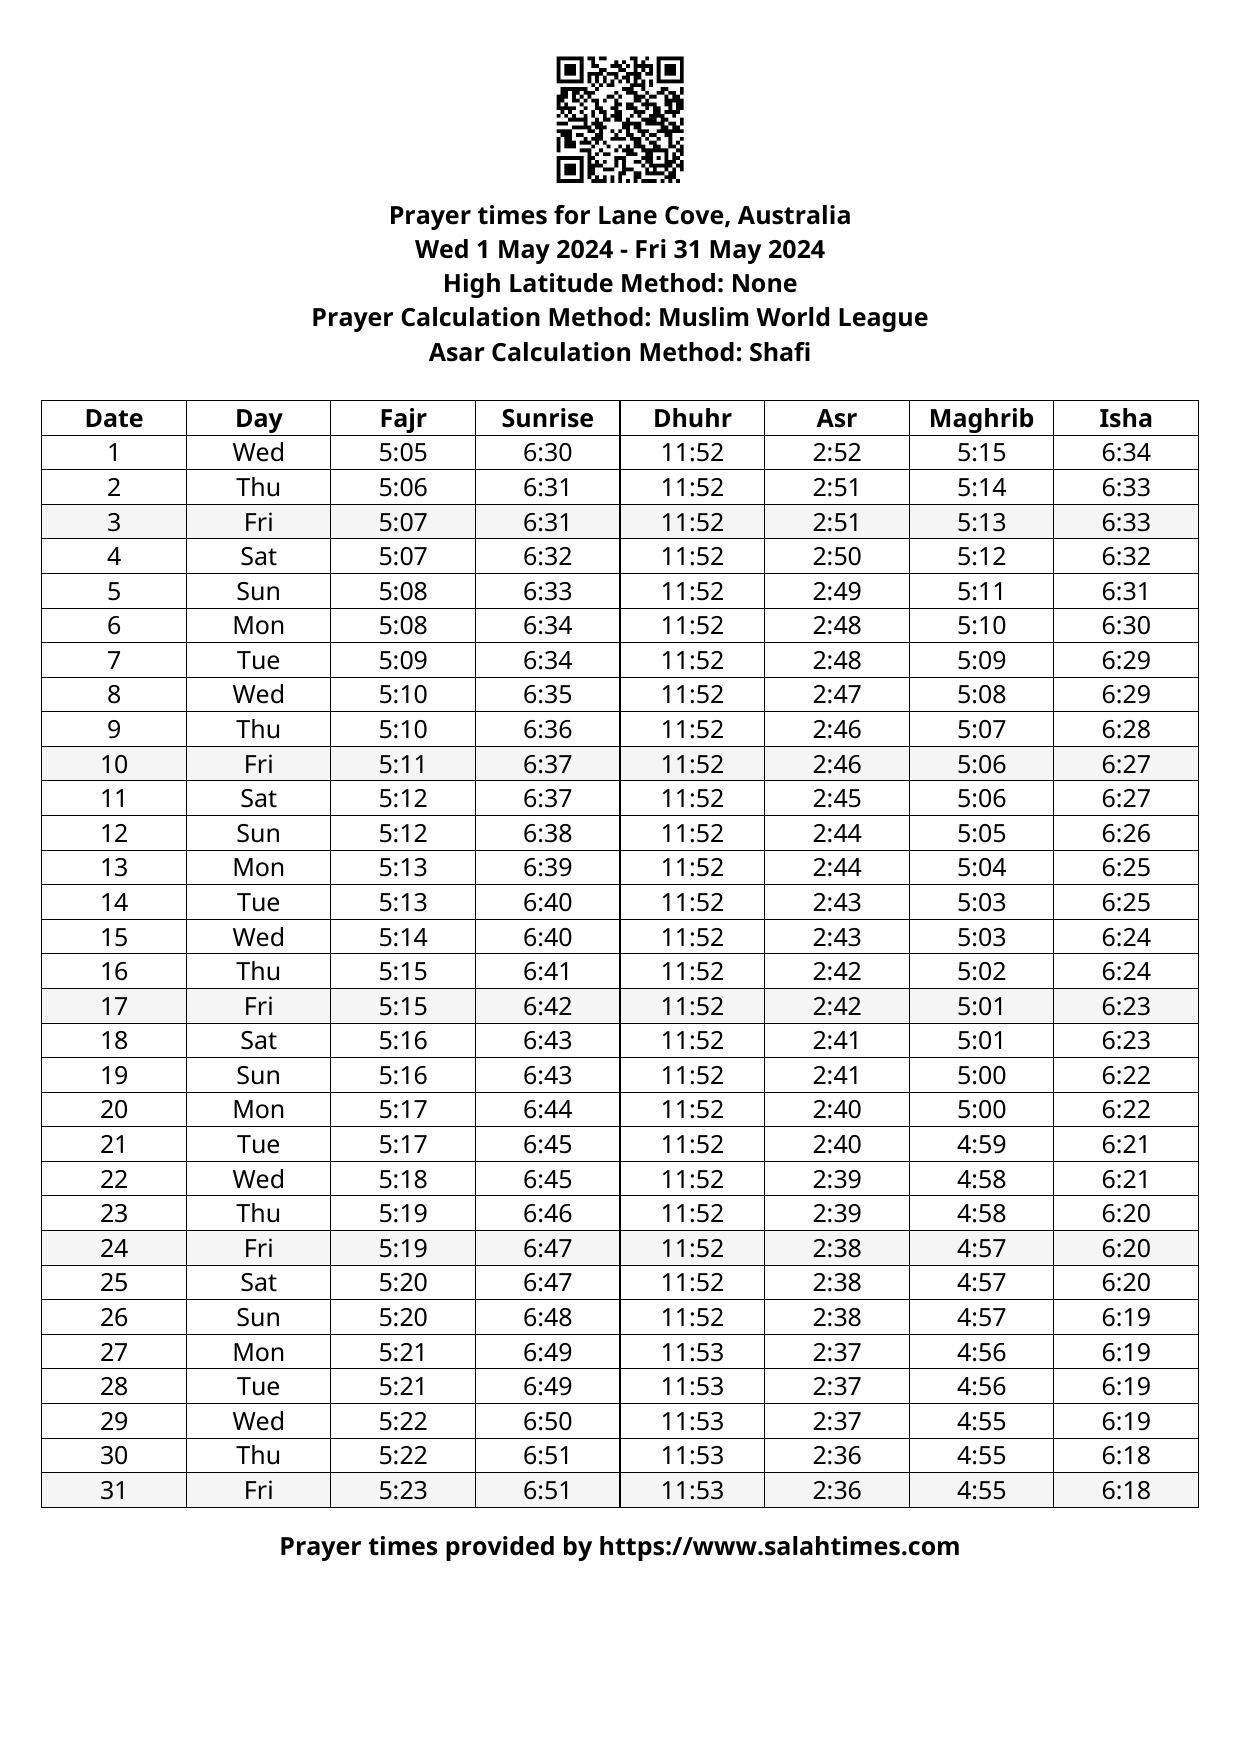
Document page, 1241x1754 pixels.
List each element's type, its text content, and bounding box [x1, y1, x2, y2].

table_cell 18 [42, 1024, 186, 1057]
table_cell 6:42 [476, 989, 619, 1022]
table_cell 6:38 [476, 816, 619, 849]
text High Latitude Method: None [42, 266, 1198, 300]
table_cell 2:44 [765, 816, 909, 849]
table_cell 4:57 [910, 1300, 1053, 1334]
table_cell Thu [187, 470, 330, 504]
table_cell 14 [42, 885, 186, 919]
table_cell 5:15 [331, 954, 475, 988]
table_cell 5:10 [910, 609, 1053, 642]
table_cell 5:16 [331, 1058, 475, 1092]
table_cell Wed [187, 436, 330, 469]
text Prayer Calculation Method: Muslim World League [42, 300, 1198, 334]
table_cell 6 [42, 609, 186, 642]
table_cell 6:51 [476, 1439, 619, 1472]
table_cell 2:46 [765, 747, 909, 780]
table_cell 11:53 [621, 1404, 764, 1437]
table_cell 11:52 [621, 1127, 764, 1161]
table_cell 6:29 [1054, 678, 1198, 711]
table_cell 4:57 [910, 1231, 1053, 1264]
table_cell 6:19 [1054, 1404, 1198, 1437]
table_cell 5:23 [331, 1473, 475, 1507]
table_cell Tue [187, 1127, 330, 1161]
table_cell 5:03 [910, 920, 1053, 953]
table_cell 5:20 [331, 1300, 475, 1334]
table_cell 9 [42, 712, 186, 746]
table_cell 5:09 [331, 643, 475, 677]
table_cell 15 [42, 920, 186, 953]
table_cell Mon [187, 609, 330, 642]
table_cell 5:06 [910, 781, 1053, 815]
table_cell 6:18 [1054, 1439, 1198, 1472]
table_header Maghrib [910, 401, 1053, 434]
table_cell 6:49 [476, 1369, 619, 1403]
table_cell 6:20 [1054, 1266, 1198, 1299]
table_cell Tue [187, 1369, 330, 1403]
table_cell 6:30 [476, 436, 619, 469]
table_cell 28 [42, 1369, 186, 1403]
table_cell 2:42 [765, 954, 909, 988]
table_cell 6:36 [476, 712, 619, 746]
table_cell Fri [187, 1473, 330, 1507]
table_cell Mon [187, 1335, 330, 1368]
table_cell 2:52 [765, 436, 909, 469]
table_cell 2:39 [765, 1162, 909, 1195]
table_cell Sat [187, 1266, 330, 1299]
table_cell 4:56 [910, 1335, 1053, 1368]
table_cell Fri [187, 747, 330, 780]
table_cell 6:45 [476, 1162, 619, 1195]
table_cell 5:14 [331, 920, 475, 953]
table_cell 4:58 [910, 1162, 1053, 1195]
table_cell 5:09 [910, 643, 1053, 677]
table_cell 10 [42, 747, 186, 780]
table_cell 5:19 [331, 1231, 475, 1264]
table_cell 4:55 [910, 1439, 1053, 1472]
table_cell 11:52 [621, 851, 764, 884]
table_cell 6:41 [476, 954, 619, 988]
table_cell 2:38 [765, 1266, 909, 1299]
table_cell 6:37 [476, 781, 619, 815]
table_cell 5:22 [331, 1404, 475, 1437]
table_cell 16 [42, 954, 186, 988]
table_header Asr [765, 401, 909, 434]
table_cell 4:56 [910, 1369, 1053, 1403]
table_cell 11:52 [621, 989, 764, 1022]
table_cell Sun [187, 1058, 330, 1092]
table_cell 2:41 [765, 1024, 909, 1057]
table_cell 2:50 [765, 539, 909, 573]
table_cell 6:25 [1054, 851, 1198, 884]
table_cell 31 [42, 1473, 186, 1507]
table_cell 2 [42, 470, 186, 504]
table_header Date [42, 401, 186, 434]
table_cell 11:52 [621, 574, 764, 607]
table_header Day [187, 401, 330, 434]
table_cell Thu [187, 1439, 330, 1472]
text Prayer times for Lane Cove, Australia [42, 198, 1198, 232]
table_cell 2:36 [765, 1473, 909, 1507]
table_cell 24 [42, 1231, 186, 1264]
table_cell 30 [42, 1439, 186, 1472]
table_cell 11:52 [621, 747, 764, 780]
table_cell 11:52 [621, 678, 764, 711]
table_cell 6:47 [476, 1231, 619, 1264]
table_cell 6:32 [476, 539, 619, 573]
table_cell 4 [42, 539, 186, 573]
table_cell 5:08 [331, 574, 475, 607]
table_cell 6:35 [476, 678, 619, 711]
table_cell Tue [187, 885, 330, 919]
table_cell 5:07 [331, 539, 475, 573]
table_cell 19 [42, 1058, 186, 1092]
table_cell 17 [42, 989, 186, 1022]
table_cell Wed [187, 920, 330, 953]
table_cell 6:19 [1054, 1300, 1198, 1334]
table_cell 11:52 [621, 539, 764, 573]
table_cell 11:53 [621, 1335, 764, 1368]
table_cell 6:31 [476, 505, 619, 538]
table_cell 6:49 [476, 1335, 619, 1368]
table_cell Sun [187, 574, 330, 607]
table_cell 6:34 [1054, 436, 1198, 469]
table_cell Wed [187, 1404, 330, 1437]
table_cell 5:11 [331, 747, 475, 780]
text Wed 1 May 2024 - Fri 31 May 2024 [42, 232, 1198, 266]
table_cell 5:21 [331, 1369, 475, 1403]
table_cell 5:14 [910, 470, 1053, 504]
table_cell 6:31 [476, 470, 619, 504]
table_cell Thu [187, 712, 330, 746]
table_cell Sat [187, 1024, 330, 1057]
table_cell 22 [42, 1162, 186, 1195]
table_cell 6:27 [1054, 781, 1198, 815]
table_cell 5:17 [331, 1127, 475, 1161]
table_cell 5:22 [331, 1439, 475, 1472]
table_cell Fri [187, 505, 330, 538]
table_cell 7 [42, 643, 186, 677]
table_cell 2:43 [765, 885, 909, 919]
table_cell 2:46 [765, 712, 909, 746]
text Prayer times provided by https://www.salahtimes.com [42, 1528, 1198, 1563]
table_cell 6:21 [1054, 1162, 1198, 1195]
table_cell 6:50 [476, 1404, 619, 1437]
table_cell 2:36 [765, 1439, 909, 1472]
table_cell 6:44 [476, 1093, 619, 1126]
table_cell 1 [42, 436, 186, 469]
table_cell 29 [42, 1404, 186, 1437]
table_cell 5:01 [910, 1024, 1053, 1057]
table_cell 2:37 [765, 1404, 909, 1437]
table_cell 6:43 [476, 1024, 619, 1057]
table_cell 11:53 [621, 1473, 764, 1507]
table_cell 11:52 [621, 1024, 764, 1057]
table_cell 23 [42, 1196, 186, 1230]
table_cell 6:18 [1054, 1473, 1198, 1507]
table_cell Mon [187, 1093, 330, 1126]
table_cell 5:17 [331, 1093, 475, 1126]
picture [542, 41, 699, 198]
table_cell 2:51 [765, 470, 909, 504]
table_cell 11:52 [621, 1300, 764, 1334]
table_cell 5:06 [910, 747, 1053, 780]
table_cell 20 [42, 1093, 186, 1126]
table_cell 11:52 [621, 609, 764, 642]
table_cell Sat [187, 781, 330, 815]
table_cell 11:52 [621, 1231, 764, 1264]
table_cell 4:55 [910, 1473, 1053, 1507]
table_cell 21 [42, 1127, 186, 1161]
table_cell 6:27 [1054, 747, 1198, 780]
table_cell 11:52 [621, 712, 764, 746]
table_cell 2:44 [765, 851, 909, 884]
table_cell 2:45 [765, 781, 909, 815]
table_cell 5:01 [910, 989, 1053, 1022]
table_cell 2:49 [765, 574, 909, 607]
table_cell 2:38 [765, 1231, 909, 1264]
table_cell 5:04 [910, 851, 1053, 884]
table_cell 11:52 [621, 470, 764, 504]
table_cell 6:34 [476, 609, 619, 642]
text Asar Calculation Method: Shafi [42, 334, 1198, 368]
table_cell 2:48 [765, 609, 909, 642]
table_cell 6:22 [1054, 1058, 1198, 1092]
table_cell 2:47 [765, 678, 909, 711]
table_cell 6:46 [476, 1196, 619, 1230]
table_cell 6:25 [1054, 885, 1198, 919]
table_cell 26 [42, 1300, 186, 1334]
table_cell 5:15 [331, 989, 475, 1022]
table_cell 5:06 [331, 470, 475, 504]
table_cell Wed [187, 1162, 330, 1195]
table_cell 6:24 [1054, 954, 1198, 988]
table_cell 5:12 [331, 781, 475, 815]
table_cell 2:51 [765, 505, 909, 538]
table_cell 5:03 [910, 885, 1053, 919]
table_cell 5:13 [910, 505, 1053, 538]
table_cell 6:39 [476, 851, 619, 884]
table_cell 11 [42, 781, 186, 815]
table_cell 11:52 [621, 885, 764, 919]
table_cell 11:52 [621, 781, 764, 815]
table_cell 11:52 [621, 920, 764, 953]
table_cell 11:52 [621, 1162, 764, 1195]
table_cell 5:15 [910, 436, 1053, 469]
table_cell 11:53 [621, 1369, 764, 1403]
table_cell 5:12 [331, 816, 475, 849]
table_cell 5:08 [910, 678, 1053, 711]
table_cell 2:38 [765, 1300, 909, 1334]
table_cell 6:40 [476, 885, 619, 919]
table_cell 5:12 [910, 539, 1053, 573]
table_cell 6:51 [476, 1473, 619, 1507]
table_header Fajr [331, 401, 475, 434]
table_cell Fri [187, 1231, 330, 1264]
table_cell 2:39 [765, 1196, 909, 1230]
table_cell 5:00 [910, 1093, 1053, 1126]
table_cell Thu [187, 954, 330, 988]
table_cell 2:42 [765, 989, 909, 1022]
table_cell 6:33 [476, 574, 619, 607]
table_cell 5:11 [910, 574, 1053, 607]
table_cell 6:23 [1054, 989, 1198, 1022]
table_cell 6:28 [1054, 712, 1198, 746]
table_cell 11:52 [621, 505, 764, 538]
table_cell 11:52 [621, 954, 764, 988]
table_cell Sat [187, 539, 330, 573]
table_cell 5:07 [331, 505, 475, 538]
table_cell 5:21 [331, 1335, 475, 1368]
table_cell Wed [187, 678, 330, 711]
table_cell 8 [42, 678, 186, 711]
table_cell 5:08 [331, 609, 475, 642]
table_cell 11:52 [621, 643, 764, 677]
table_cell 11:52 [621, 816, 764, 849]
table_cell 4:59 [910, 1127, 1053, 1161]
table_cell 2:43 [765, 920, 909, 953]
table_cell 11:53 [621, 1439, 764, 1472]
table_cell 6:33 [1054, 505, 1198, 538]
table_cell 5:18 [331, 1162, 475, 1195]
table_cell 11:52 [621, 1266, 764, 1299]
table_cell 5:05 [910, 816, 1053, 849]
table_cell 6:32 [1054, 539, 1198, 573]
table_cell 2:37 [765, 1369, 909, 1403]
table_cell 13 [42, 851, 186, 884]
table_cell 6:43 [476, 1058, 619, 1092]
table_cell 6:47 [476, 1266, 619, 1299]
table_cell 5:19 [331, 1196, 475, 1230]
table_cell 5:10 [331, 712, 475, 746]
table_cell 5:02 [910, 954, 1053, 988]
table_cell Sun [187, 816, 330, 849]
table_cell Sun [187, 1300, 330, 1334]
table_cell 25 [42, 1266, 186, 1299]
table_cell 6:40 [476, 920, 619, 953]
table_cell 6:37 [476, 747, 619, 780]
table_cell 6:31 [1054, 574, 1198, 607]
table_cell 2:48 [765, 643, 909, 677]
table_cell 5:20 [331, 1266, 475, 1299]
table_cell Fri [187, 989, 330, 1022]
table_cell 2:41 [765, 1058, 909, 1092]
table_cell 2:37 [765, 1335, 909, 1368]
table_header Dhuhr [621, 401, 764, 434]
table_cell 6:48 [476, 1300, 619, 1334]
table_cell 5:05 [331, 436, 475, 469]
table_cell 5:10 [331, 678, 475, 711]
table_cell 6:30 [1054, 609, 1198, 642]
table_cell Tue [187, 643, 330, 677]
table_cell Thu [187, 1196, 330, 1230]
table_cell 2:40 [765, 1093, 909, 1126]
table_cell 5:07 [910, 712, 1053, 746]
table_cell 5:13 [331, 851, 475, 884]
table_cell 3 [42, 505, 186, 538]
table_cell 5:00 [910, 1058, 1053, 1092]
table_cell 4:58 [910, 1196, 1053, 1230]
table_cell 5:16 [331, 1024, 475, 1057]
table_cell 2:40 [765, 1127, 909, 1161]
table_header Sunrise [476, 401, 619, 434]
table_cell 5 [42, 574, 186, 607]
table_cell 6:34 [476, 643, 619, 677]
table_cell 6:20 [1054, 1231, 1198, 1264]
table_cell 4:55 [910, 1404, 1053, 1437]
table_cell Mon [187, 851, 330, 884]
table_header Isha [1054, 401, 1198, 434]
table_cell 11:52 [621, 1093, 764, 1126]
table_cell 6:20 [1054, 1196, 1198, 1230]
table_cell 6:45 [476, 1127, 619, 1161]
table_cell 6:26 [1054, 816, 1198, 849]
table_cell 6:24 [1054, 920, 1198, 953]
table_cell 11:52 [621, 1058, 764, 1092]
table_cell 27 [42, 1335, 186, 1368]
table_cell 12 [42, 816, 186, 849]
table_cell 11:52 [621, 1196, 764, 1230]
table_cell 4:57 [910, 1266, 1053, 1299]
table_cell 6:23 [1054, 1024, 1198, 1057]
table_cell 6:33 [1054, 470, 1198, 504]
table_cell 6:19 [1054, 1369, 1198, 1403]
table_cell 6:19 [1054, 1335, 1198, 1368]
table_cell 11:52 [621, 436, 764, 469]
table_cell 5:13 [331, 885, 475, 919]
table_cell 6:22 [1054, 1093, 1198, 1126]
table_cell 6:21 [1054, 1127, 1198, 1161]
table_cell 6:29 [1054, 643, 1198, 677]
